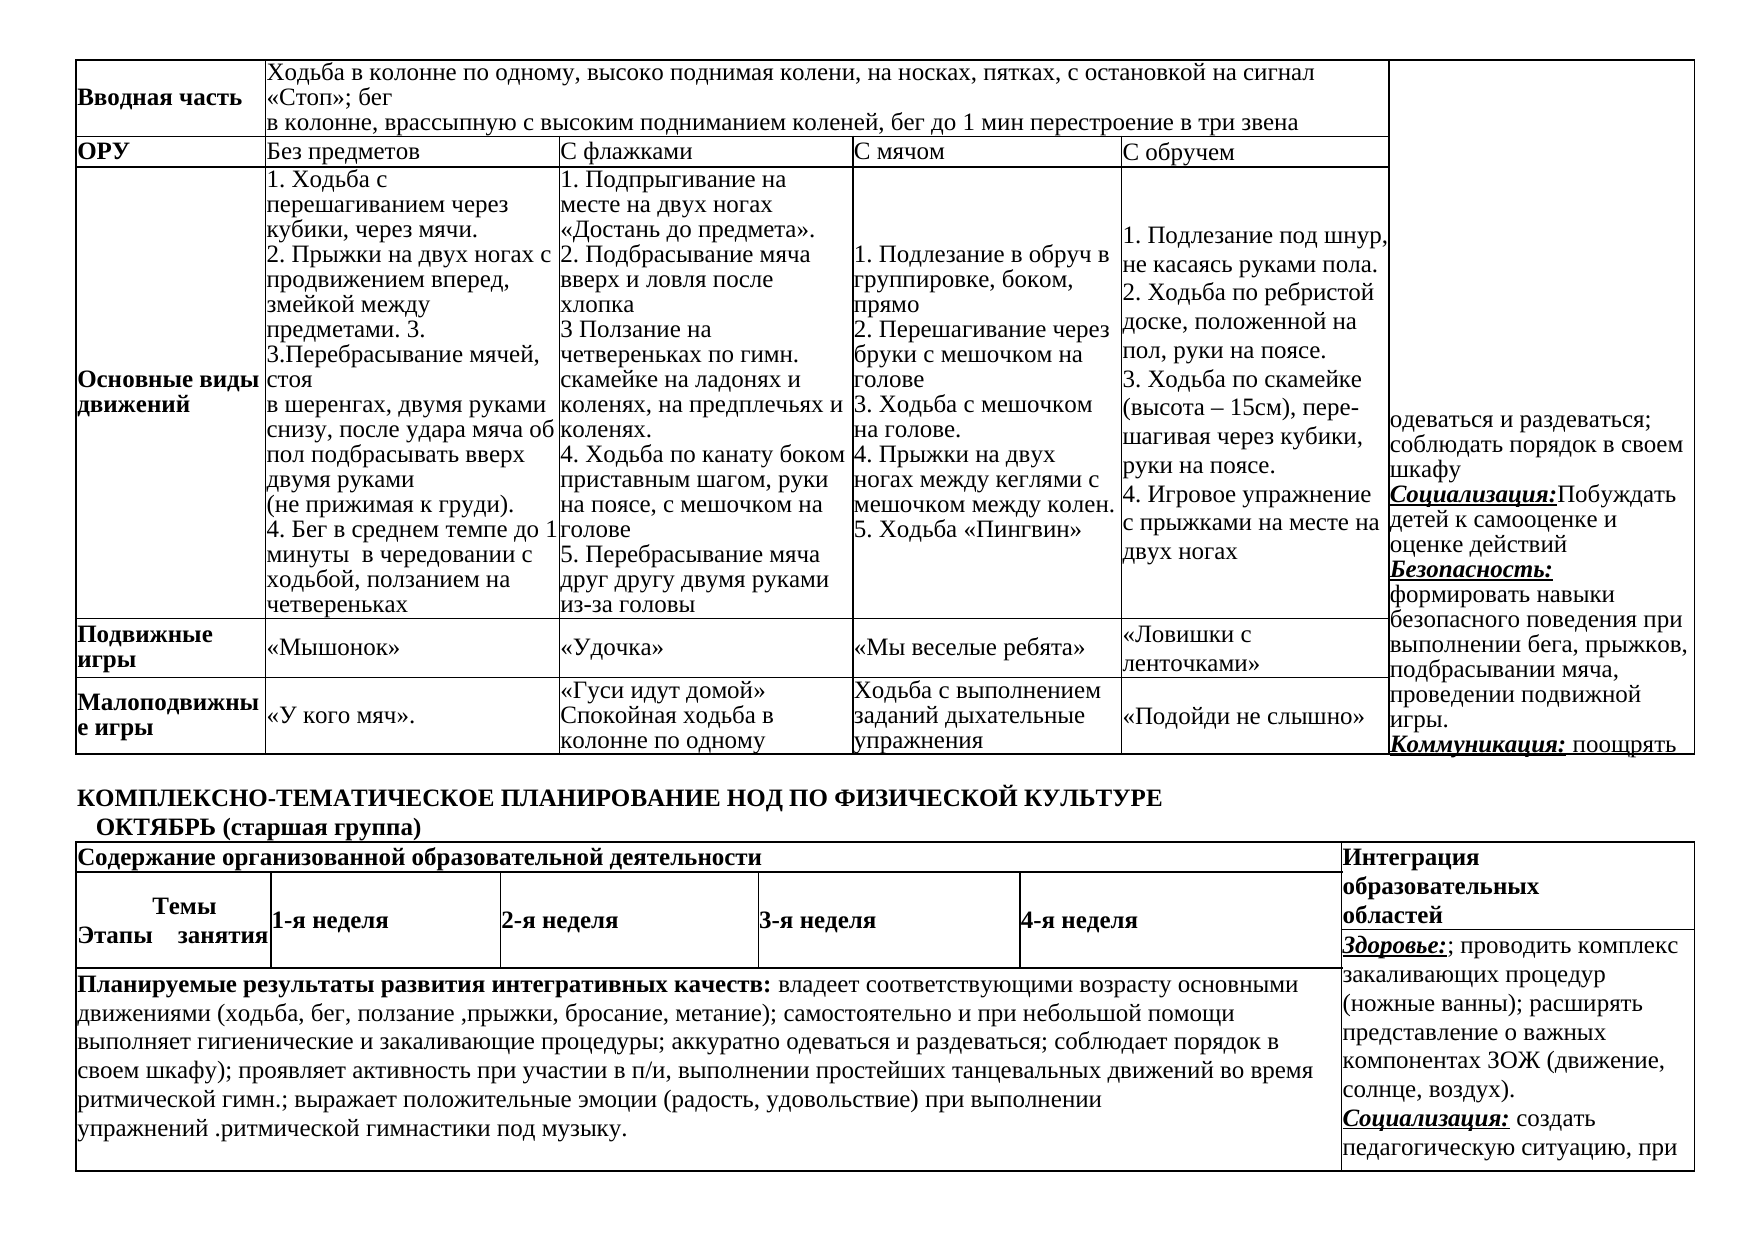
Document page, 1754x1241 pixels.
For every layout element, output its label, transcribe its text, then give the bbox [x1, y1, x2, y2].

table_cell С обручем [1122, 137, 1388, 166]
table_cell Ходьба с выполнением заданий дыхательные упражнения [854, 678, 1121, 753]
table_cell «Подойди не слышно» [1122, 678, 1388, 753]
table_cell Ходьба в колонне по одному, высоко поднимая колени, на носках, пятках, с остановкой на сигнал «Стоп»; бег в колонне, врассыпную с высоким подниманием коленей, бег до 1 мин перестроение в три звена [266, 61, 1388, 136]
table_cell «Мышонок» [266, 619, 559, 677]
table_cell 1. Подпрыгивание на месте на двух ногах «Достань до предмета». 2. Подбрасывание мяча вверх и ловля после хлопка 3 Ползание на четвереньках по гимн. скамейке на ладонях и коленях, на предплечьях и коленях. 4. Ходьба по канату боком приставным шагом, руки на поясе, с мешочком на голове 5. Перебрасывание мяча друг другу двумя руками из-за головы [560, 168, 852, 617]
table_cell 4-я неделя [1021, 873, 1341, 967]
table_cell Основные виды движений [77, 168, 265, 617]
table_cell «Ловишки с ленточками» [1122, 619, 1388, 677]
table_cell «Мы веселые ребята» [854, 619, 1121, 677]
table_cell 1-я неделя [272, 873, 500, 967]
table_cell 1. Ходьба с перешагиванием через кубики, через мячи. 2. Прыжки на двух ногах с продвижением вперед, змейкой между предметами. 3. 3.Перебрасывание мячей, стоя в шеренгах, двумя руками снизу, после удара мяча об пол подбрасывать вверх двумя руками (не прижимая к груди). 4. Бег в среднем темпе до 1 минуты в чередовании с ходьбой, ползанием на четвереньках [266, 168, 559, 617]
table_cell Вводная часть [77, 61, 265, 136]
table_cell 1. Подлезание в обруч в группировке, боком, прямо 2. Перешагивание через бруки с мешочком на голове 3. Ходьба с мешочком на голове. 4. Прыжки на двух ногах между кеглями с мешочком между колен. 5. Ходьба «Пингвин» [854, 168, 1121, 617]
table_cell Темы Этапы занятия [77, 873, 270, 967]
table_header Содержание организованной образовательной деятельности [77, 843, 1341, 871]
table_cell ОРУ [77, 137, 265, 166]
table_cell Малоподвижные игры [77, 678, 265, 753]
table_cell 3-я неделя [759, 873, 1019, 967]
table_cell «Удочка» [560, 619, 852, 677]
text КОМПЛЕКСНО-ТЕМАТИЧЕСКОЕ ПЛАНИРОВАНИЕ НОД ПО ФИЗИЧЕСКОЙ КУЛЬТУРЕ [77, 783, 1695, 812]
table_cell 1. Подлезание под шнур, не касаясь руками пола. 2. Ходьба по ребристой доске, положенной на пол, руки на поясе. 3. Ходьба по скамейке (высота – 15см), пере- шагивая через кубики, руки на поясе. 4. Игровое упражнение с прыжками на месте на двух ногах [1122, 168, 1388, 617]
text ОКТЯБРЬ (старшая группа) [77, 812, 1695, 841]
table_cell Без предметов [266, 137, 559, 166]
table_cell Планируемые результаты развития интегративных качеств: владеет соответствующими возрасту основными движениями (ходьба, бег, ползание ,прыжки, бросание, метание); самостоятельно и при небольшой помощи выполняет гигиенические и закаливающие процедуры; аккуратно одеваться и раздеваться; соблюдает порядок в своем шкафу); проявляет активность при участии в п/и, выполнении простейших танцевальных движений во время ритмической гимн.; выражает положительные эмоции (радость, удовольствие) при выполнении упражнений .ритмической гимнастики под музыку. [77, 969, 1341, 1170]
table_cell «У кого мяч». [266, 678, 559, 753]
table_cell «Гуси идут домой» Спокойная ходьба в колонне по одному [560, 678, 852, 753]
table_header Интеграция образовательных областей [1342, 843, 1694, 929]
table_cell Подвижные игры [77, 619, 265, 677]
table_cell Здоровье:; проводить комплекс закаливающих процедур (ножные ванны); расширять представление о важных компонентах ЗОЖ (движение, солнце, воздух). Социализация: создать педагогическую ситуацию, при которой дети могут проявить свои нравственные качества (доброту, отзывчивость, терпение, дружелюбие). Коммуникация обсуждать пользу проведения ежедневной утренней гимн., зависимость здоровья от правильного питания Труд: учить следить за чистотой спортивного инвентаря Познание: развивать восприятие предметов по форме, цвету, величине, расположению в пространстве во время ходьбы с перешагиванием ч/з кубики, мячи. Музыка: вводить элементы ритмической гимнастик; проводить игры и упражнения под музыку [1342, 930, 1694, 1170]
table_cell 2-я неделя [501, 873, 758, 967]
table_cell С флажками [560, 137, 852, 166]
table_cell С мячом [854, 137, 1121, 166]
